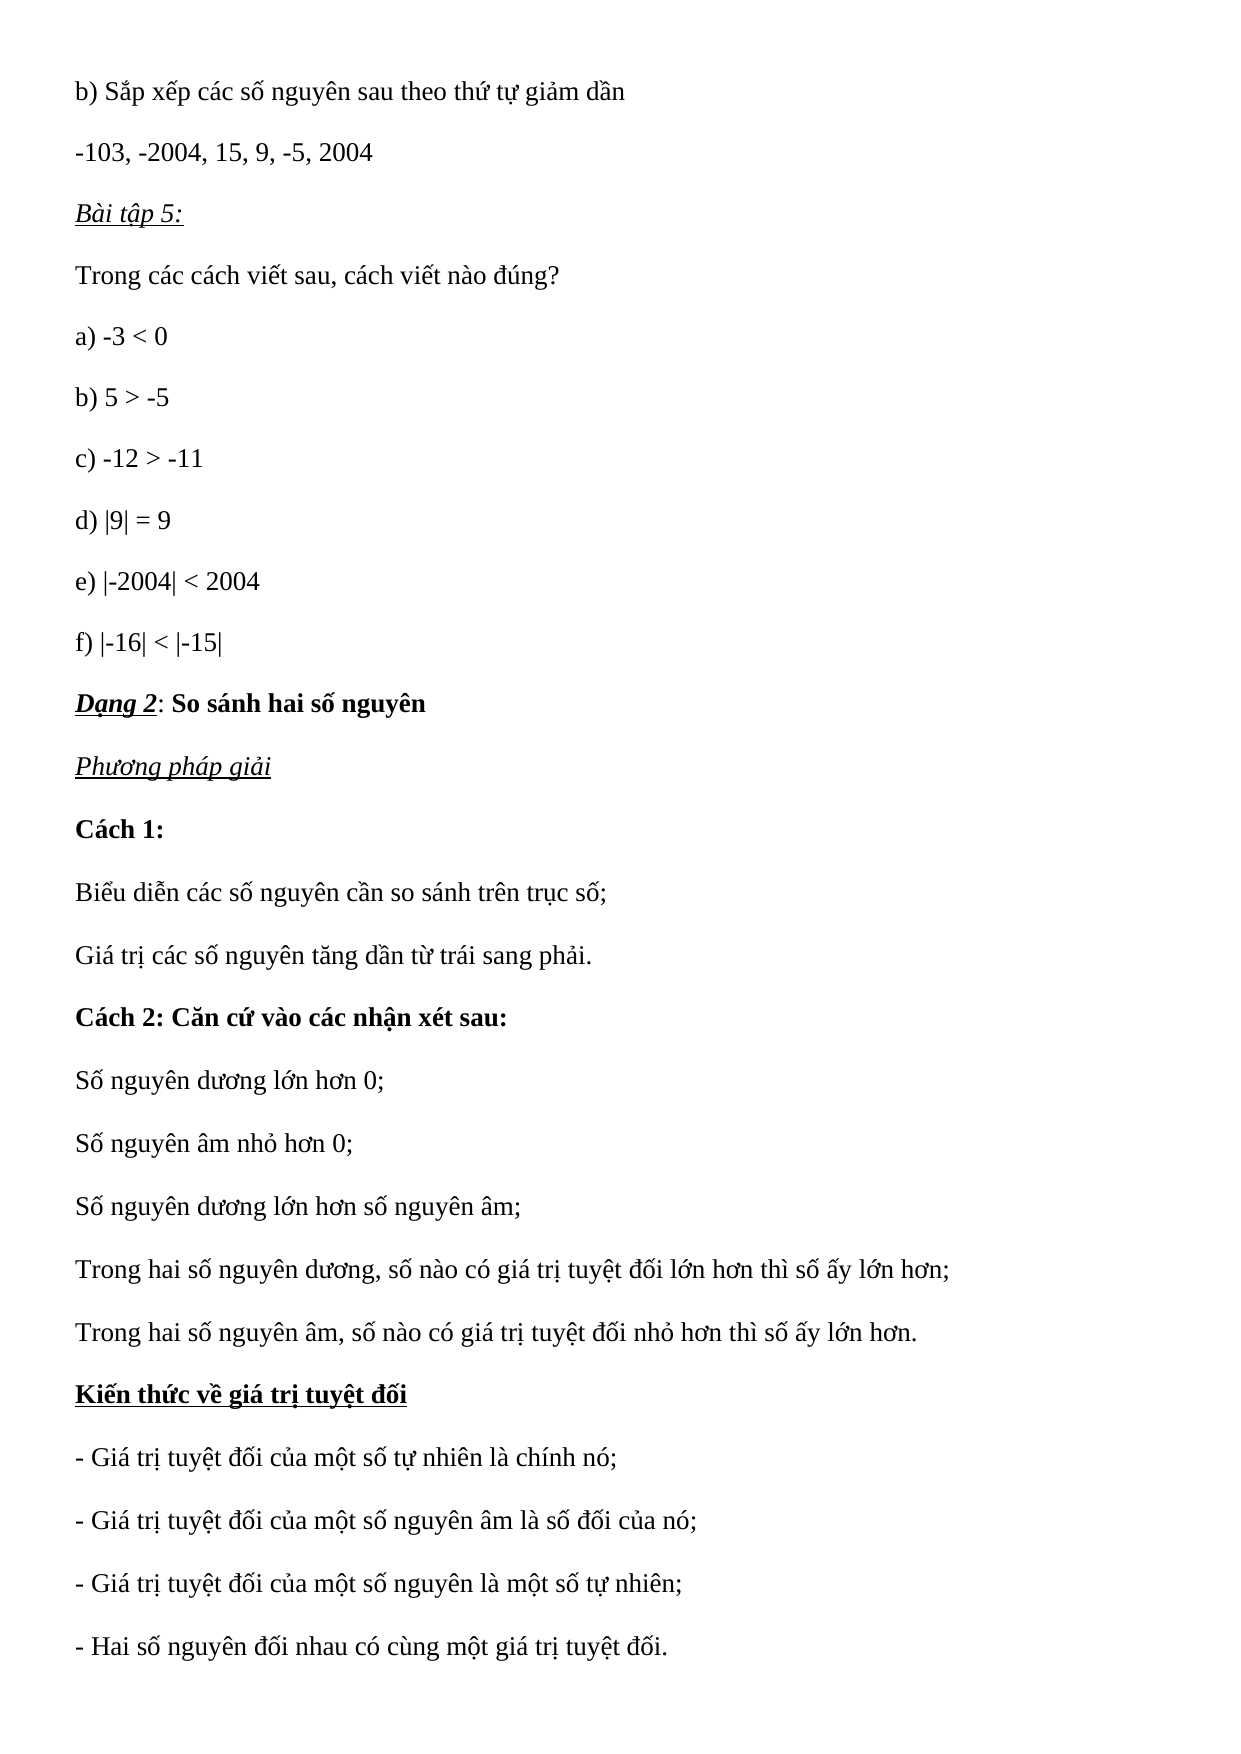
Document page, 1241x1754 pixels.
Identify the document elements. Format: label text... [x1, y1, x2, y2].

text Trong các cách viết sau, cách viết nào đúng? [75, 259, 1165, 290]
text Kiến thức về giá trị tuyệt đối [75, 1378, 1165, 1409]
text Trong hai số nguyên âm, số nào có giá trị tuyệt đối nhỏ hơn thì số ấy lớn hơn. [75, 1316, 1165, 1347]
text -103, -2004, 15, 9, -5, 2004 [75, 136, 1165, 167]
text Số nguyên âm nhỏ hơn 0; [75, 1127, 1165, 1158]
text Bài tập 5: [75, 197, 1165, 229]
text - Giá trị tuyệt đối của một số tự nhiên là chính nó; [75, 1441, 1165, 1472]
text Cách 1: [75, 813, 1165, 844]
text - Giá trị tuyệt đối của một số nguyên là một số tự nhiên; [75, 1567, 1165, 1598]
text Phương pháp giải [75, 750, 1165, 781]
text Biểu diễn các số nguyên cần so sánh trên trục số; [75, 876, 1165, 907]
text e) |-2004| < 2004 [75, 565, 1165, 596]
text Dạng 2: So sánh hai số nguyên [75, 687, 1165, 719]
text b) 5 > -5 [75, 381, 1165, 412]
text Số nguyên dương lớn hơn 0; [75, 1064, 1165, 1096]
text a) -3 < 0 [75, 320, 1165, 351]
text Giá trị các số nguyên tăng dần từ trái sang phải. [75, 939, 1165, 970]
text Cách 2: Căn cứ vào các nhận xét sau: [75, 1002, 1165, 1033]
text f) |-16| < |-15| [75, 626, 1165, 657]
text b) Sắp xếp các số nguyên sau theo thứ tự giảm dần [75, 75, 1165, 106]
text Số nguyên dương lớn hơn số nguyên âm; [75, 1190, 1165, 1221]
text - Giá trị tuyệt đối của một số nguyên âm là số đối của nó; [75, 1504, 1165, 1535]
text d) |9| = 9 [75, 504, 1165, 535]
text Trong hai số nguyên dương, số nào có giá trị tuyệt đối lớn hơn thì số ấy lớn hơn; [75, 1253, 1165, 1284]
text - Hai số nguyên đối nhau có cùng một giá trị tuyệt đối. [75, 1630, 1165, 1661]
text c) -12 > -11 [75, 442, 1165, 474]
